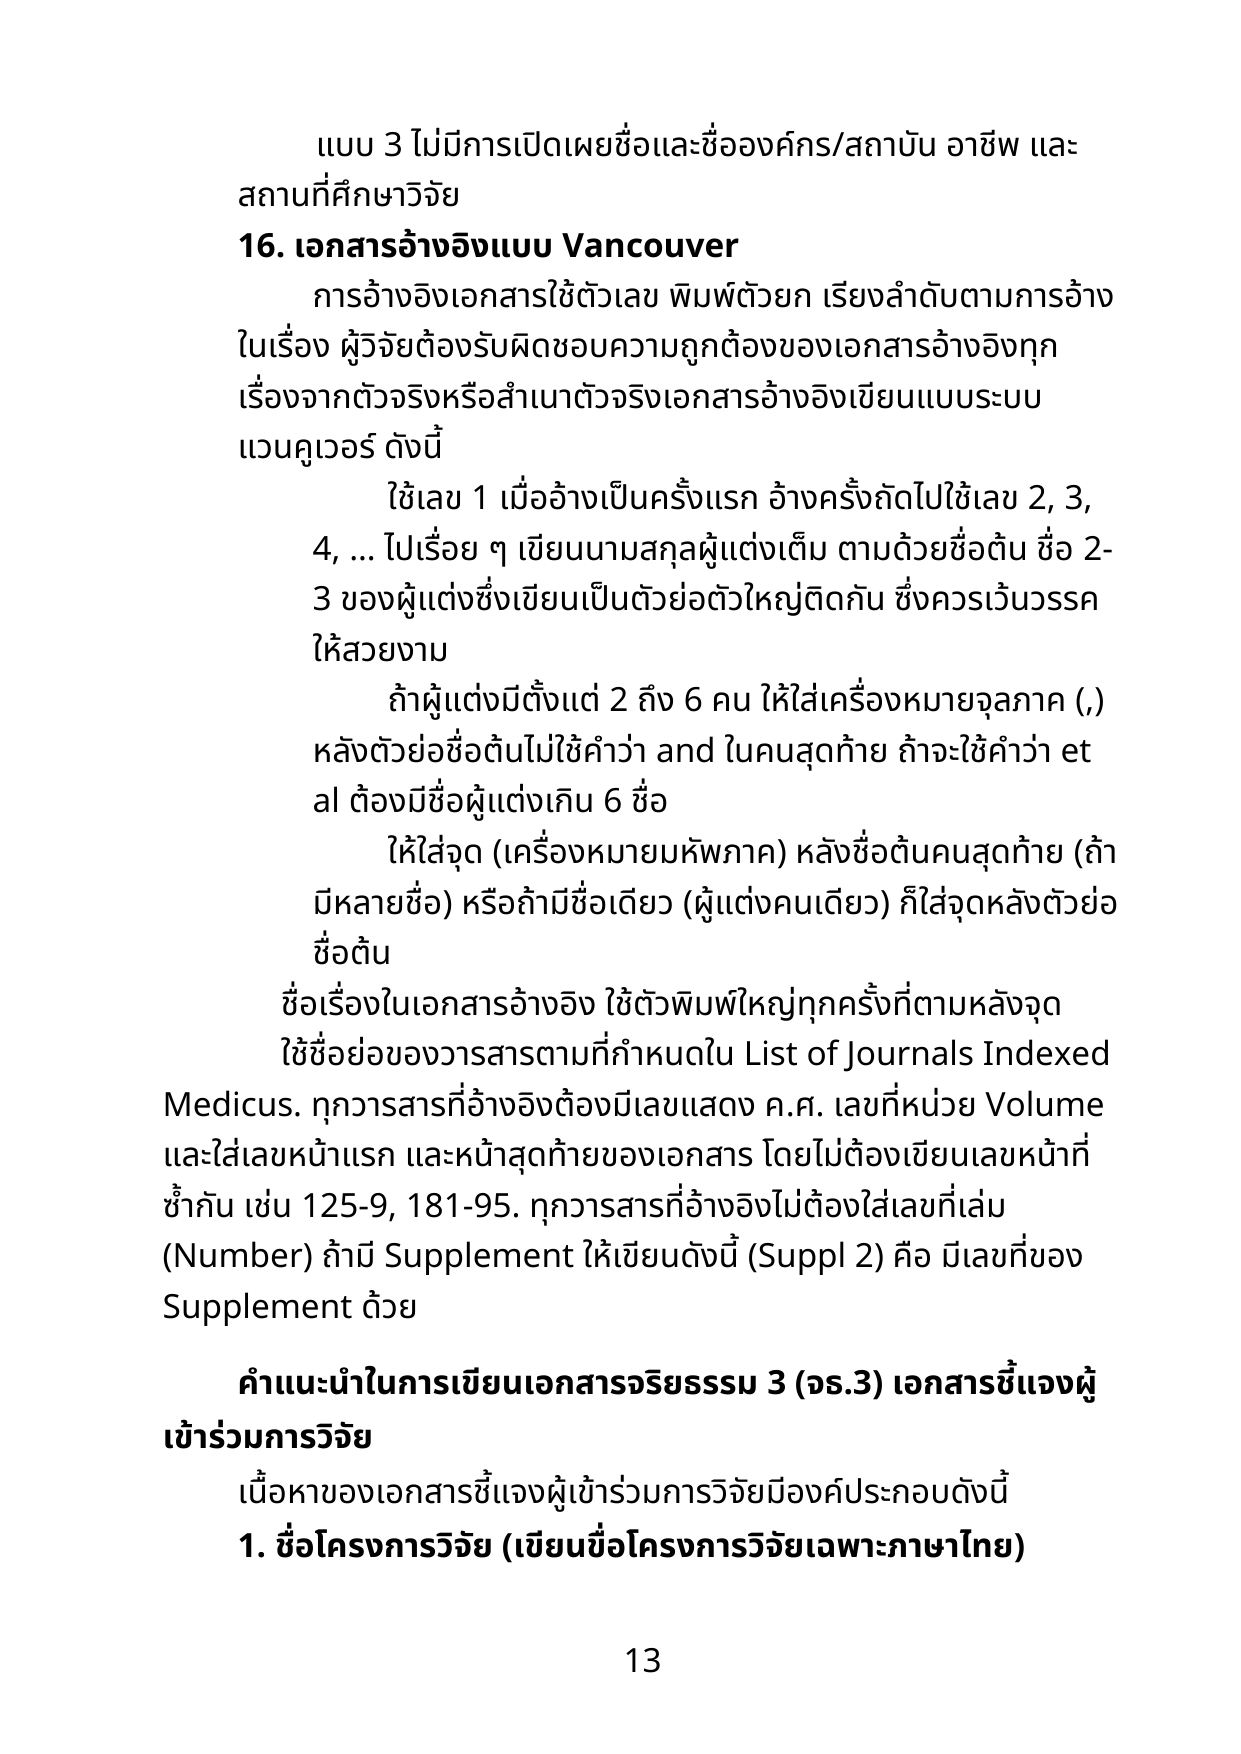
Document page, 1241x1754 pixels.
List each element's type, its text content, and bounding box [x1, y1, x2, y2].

text ใช้ชื่อย่อของวารสารตามที่กำหนดใน List of Journals Indexed Medicus. ทุกวารสารที่อ้างอิงต้องมีเลขแสดง ค.ศ. เลขที่หน่วย Volume และใส่เลขหน้าแรก และหน้าสุดท้ายของเอกสาร โดยไม่ต้องเขียนเลขหน้าที่ซ้ำกัน เช่น 125-9, 181-95. ทุกวารสารที่อ้างอิงไม่ต้องใส่เลขที่เล่ม (Number) ถ้ามี Supplement ให้เขียนดังนี้ (Suppl 2) คือ มีเลขที่ของ Supplement ด้วย [162, 1030, 1122, 1333]
text การอ้างอิงเอกสารใช้ตัวเลข พิมพ์ตัวยก เรียงลำดับตามการอ้างในเรื่อง ผู้วิจัยต้องรับผิดชอบความถูกต้องของเอกสารอ้างอิงทุกเรื่องจากตัวจริงหรือสำเนาตัวจริงเอกสารอ้างอิงเขียนแบบระบบแวนคูเวอร์ ดังนี้ [237, 272, 1122, 474]
text ชื่อเรื่องในเอกสารอ้างอิง ใช้ตัวพิมพ์ใหญ่ทุกครั้งที่ตามหลังจุด [237, 979, 1122, 1030]
text คำแนะนำในการเขียนเอกสารจริยธรรม 3 (จธ.3) เอกสารชี้แจงผู้เข้าร่วมการวิจัย [162, 1359, 1122, 1464]
text 16. เอกสารอ้างอิงแบบ Vancouver [162, 221, 1122, 272]
text แบบ 3 ไม่มีการเปิดเผยชื่อและชื่อองค์กร/สถาบัน อาชีพ และสถานที่ศึกษาวิจัย [237, 120, 1122, 221]
text ให้ใส่จุด (เครื่องหมายมหัพภาค) หลังชื่อต้นคนสุดท้าย (ถ้ามีหลายชื่อ) หรือถ้ามีชื่อเดียว (ผู้แต่งคนเดียว) ก็ใส่จุดหลังตัวย่อชื่อต้น [312, 828, 1122, 979]
text ใช้เลข 1 เมื่ออ้างเป็นครั้งแรก อ้างครั้งถัดไปใช้เลข 2, 3, 4, … ไปเรื่อย ๆ เขียนนามสกุลผู้แต่งเต็ม ตามด้วยชื่อต้น ชื่อ 2-3 ของผู้แต่งซึ่งเขียนเป็นตัวย่อตัวใหญ่ติดกัน ซึ่งควรเว้นวรรคให้สวยงาม [312, 474, 1122, 676]
text ถ้าผู้แต่งมีตั้งแต่ 2 ถึง 6 คน ให้ใส่เครื่องหมายจุลภาค (,) หลังตัวย่อชื่อต้นไม่ใช้คำว่า and ในคนสุดท้าย ถ้าจะใช้คำว่า et al ต้องมีชื่อผู้แต่งเกิน 6 ชื่อ [312, 676, 1122, 828]
text 1. ชื่อโครงการวิจัย (เขียนขื่อโครงการวิจัยเฉพาะภาษาไทย) [162, 1522, 1122, 1573]
text เนื้อหาของเอกสารชี้แจงผู้เข้าร่วมการวิจัยมีองค์ประกอบดังนี้ [162, 1468, 1122, 1518]
